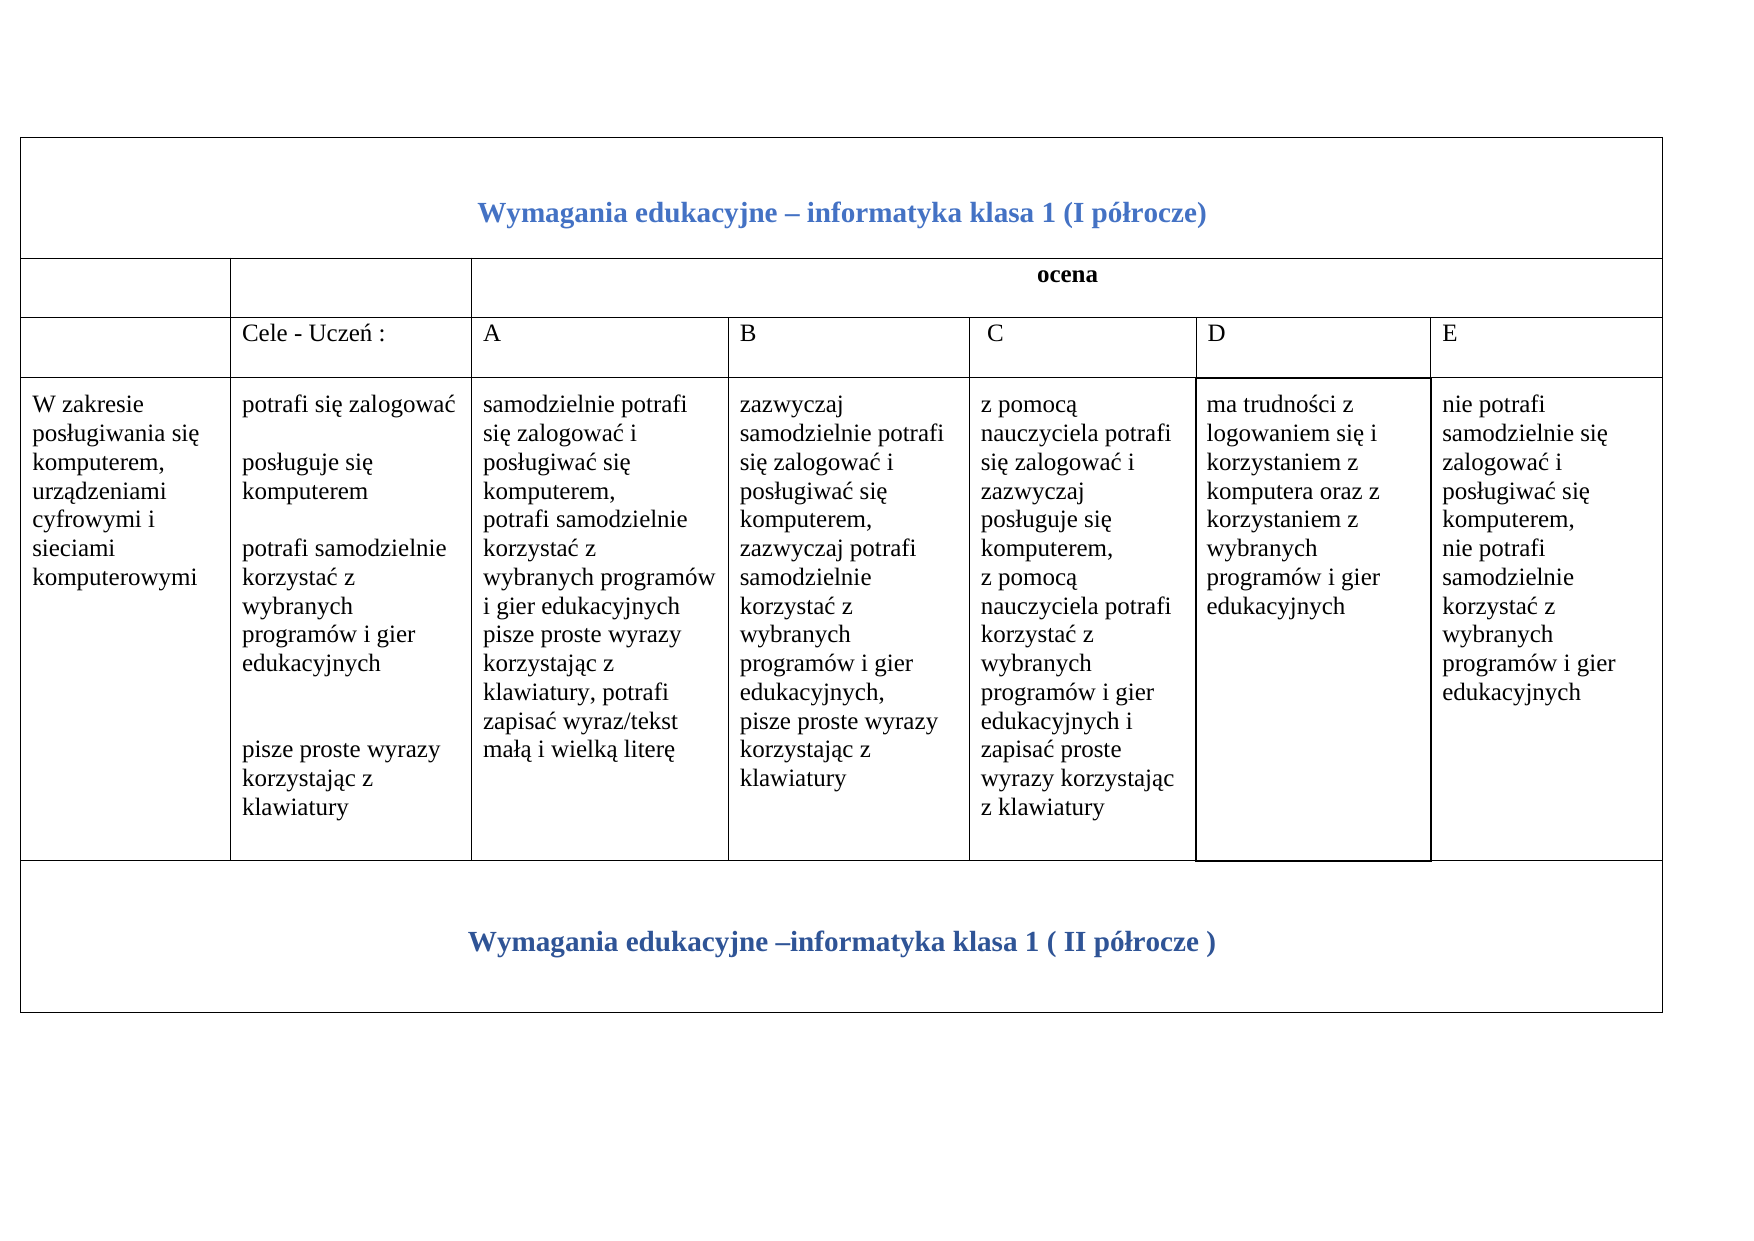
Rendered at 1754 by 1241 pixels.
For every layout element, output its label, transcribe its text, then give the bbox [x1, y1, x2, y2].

table_cell W zakresie posługiwania się komputerem, urządzeniami cyfrowymi i sieciami komputerowymi [21, 378, 230, 860]
table_cell [21, 259, 230, 317]
table_cell C [970, 318, 1196, 377]
table_cell A [472, 318, 728, 377]
table_header Wymagania edukacyjne – informatyka klasa 1 (I półrocze) [21, 138, 1662, 258]
table_cell zazwyczaj samodzielnie potrafi się zalogować i posługiwać się komputerem, zazwyczaj potrafi samodzielnie korzystać z wybranych programów i gier edukacyjnych, pisze proste wyrazy korzystając z klawiatury [729, 378, 969, 860]
table_cell Cele - Uczeń : [231, 318, 471, 377]
table_cell [21, 318, 230, 377]
table_cell samodzielnie potrafi się zalogować i posługiwać się komputerem, potrafi samodzielnie korzystać z wybranych programów i gier edukacyjnych pisze proste wyrazy korzystając z klawiatury, potrafi zapisać wyraz/tekst małą i wielką literę [472, 378, 728, 860]
table_cell [231, 259, 471, 317]
table_cell Wymagania edukacyjne –informatyka klasa 1 ( II półrocze ) [21, 861, 1662, 1012]
table_cell potrafi się zalogować posługuje się komputerem potrafi samodzielnie korzystać z wybranych programów i gier edukacyjnych pisze proste wyrazy korzystając z klawiatury [231, 378, 471, 860]
table_cell E [1431, 318, 1662, 377]
table_cell D [1197, 318, 1430, 377]
table_cell B [729, 318, 969, 377]
table_cell nie potrafi samodzielnie się zalogować i posługiwać się komputerem, nie potrafi samodzielnie korzystać z wybranych programów i gier edukacyjnych [1432, 378, 1662, 860]
table_cell z pomocą nauczyciela potrafi się zalogować i zazwyczaj posługuje się komputerem, z pomocą nauczyciela potrafi korzystać z wybranych programów i gier edukacyjnych i zapisać proste wyrazy korzystając z klawiatury [970, 378, 1195, 860]
table_cell ma trudności z logowaniem się i korzystaniem z komputera oraz z korzystaniem z wybranych programów i gier edukacyjnych [1197, 379, 1430, 860]
table_cell ocena [472, 259, 1662, 317]
